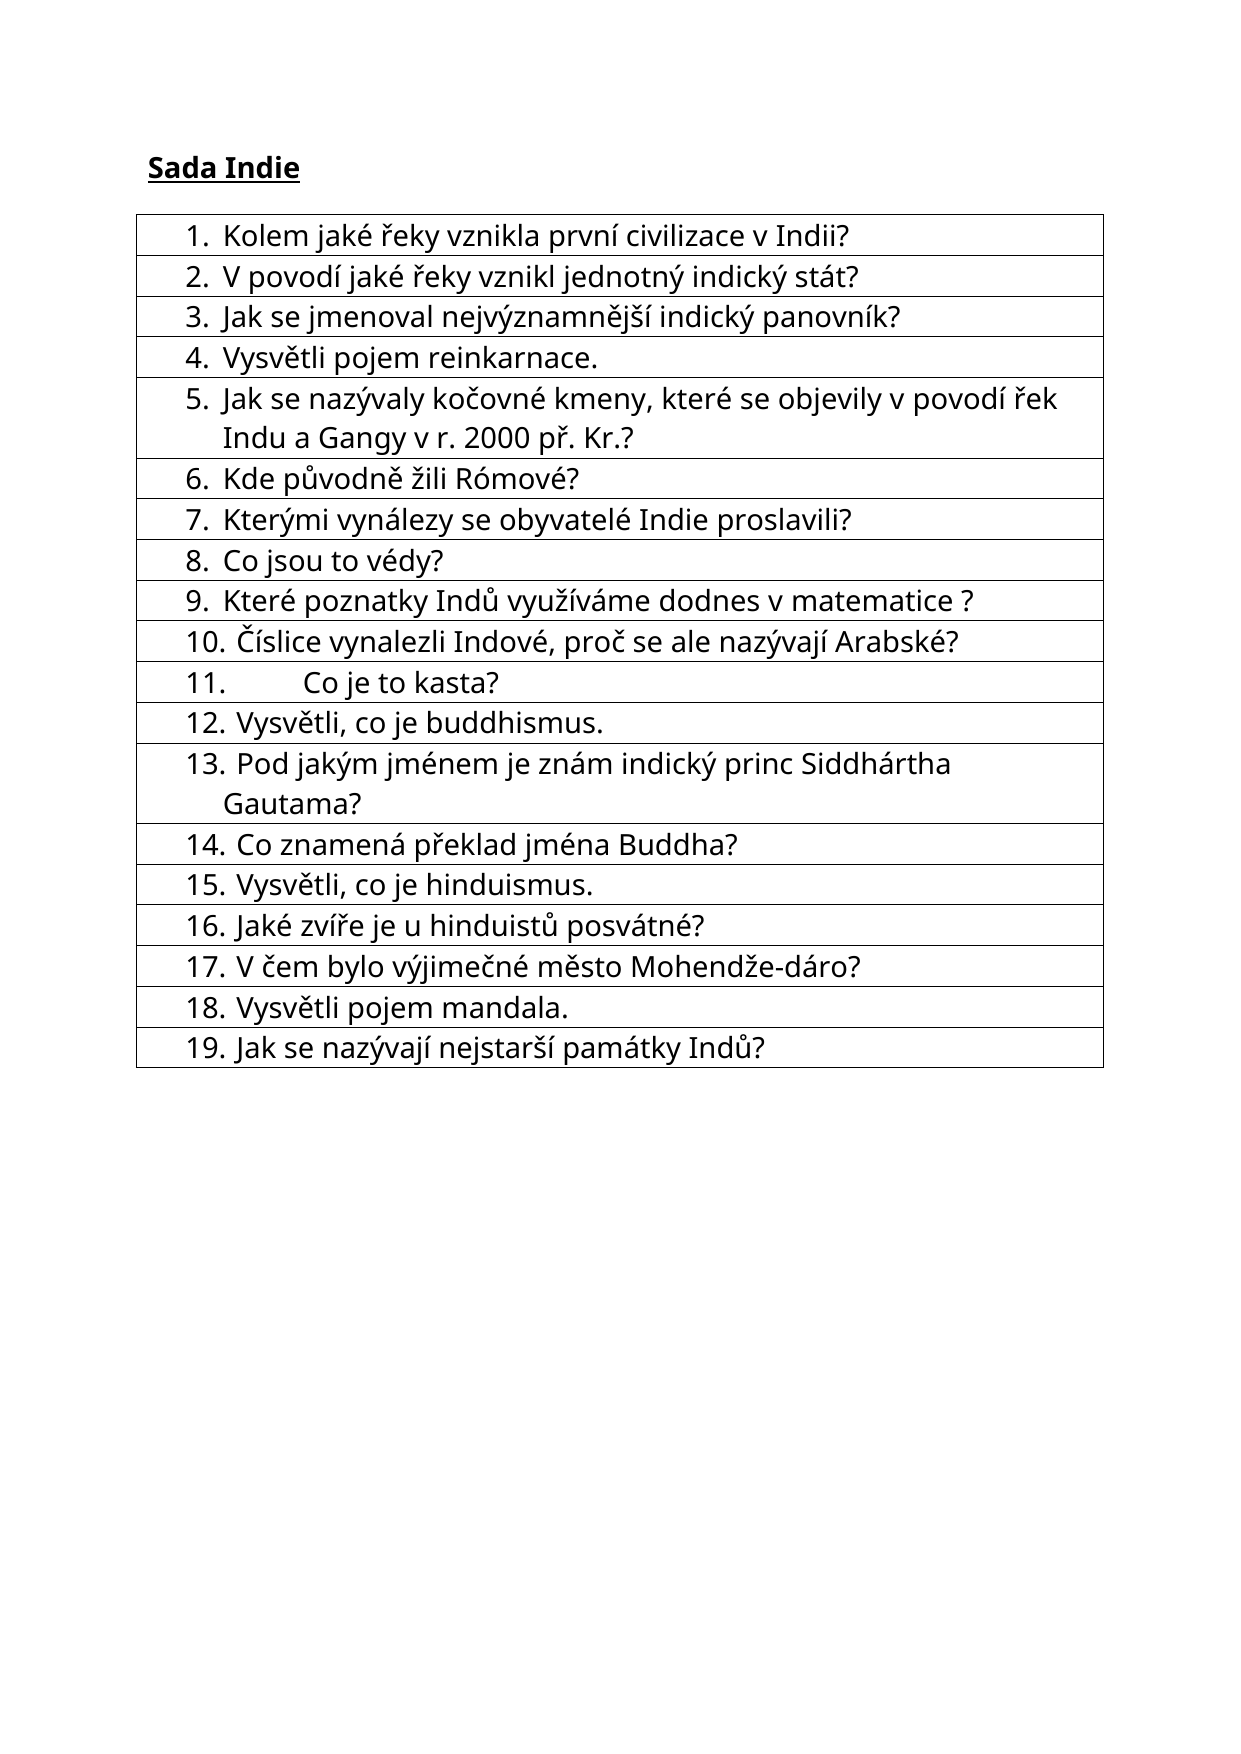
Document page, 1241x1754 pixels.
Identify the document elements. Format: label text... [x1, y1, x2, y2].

table_cell Kterými vynálezy se obyvatelé Indie proslavili? [137, 499, 1103, 539]
table_cell Pod jakým jménem je znám indický princ Siddhártha Gautama? [137, 744, 1103, 823]
table_cell Číslice vynalezli Indové, proč se ale nazývají Arabské? [137, 621, 1103, 661]
table_cell Vysvětli, co je hinduismus. [137, 865, 1103, 904]
table_cell Co jsou to védy? [137, 540, 1103, 579]
table_cell Vysvětli, co je buddhismus. [137, 703, 1103, 742]
table_cell Které poznatky Indů využíváme dodnes v matematice ? [137, 581, 1103, 620]
table_cell V čem bylo výjimečné město Mohendže-dáro? [137, 946, 1103, 986]
table_cell Vysvětli pojem reinkarnace. [137, 337, 1103, 377]
text Sada Indie [148, 148, 1093, 187]
table_cell Co je to kasta? [137, 662, 1103, 702]
table_cell Jaké zvíře je u hinduistů posvátné? [137, 905, 1103, 945]
table_cell V povodí jaké řeky vznikl jednotný indický stát? [137, 256, 1103, 296]
table_cell Jak se nazývají nejstarší památky Indů? [137, 1028, 1103, 1067]
table_cell Jak se nazývaly kočovné kmeny, které se objevily v povodí řek Indu a Gangy v r. 2000 př. Kr.? [137, 378, 1103, 457]
table_cell Vysvětli pojem mandala. [137, 987, 1103, 1027]
table_cell Kde původně žili Rómové? [137, 459, 1103, 498]
table_cell Co znamená překlad jména Buddha? [137, 824, 1103, 864]
table_cell Jak se jmenoval nejvýznamnější indický panovník? [137, 297, 1103, 336]
table_header Kolem jaké řeky vznikla první civilizace v Indii? [137, 215, 1103, 255]
